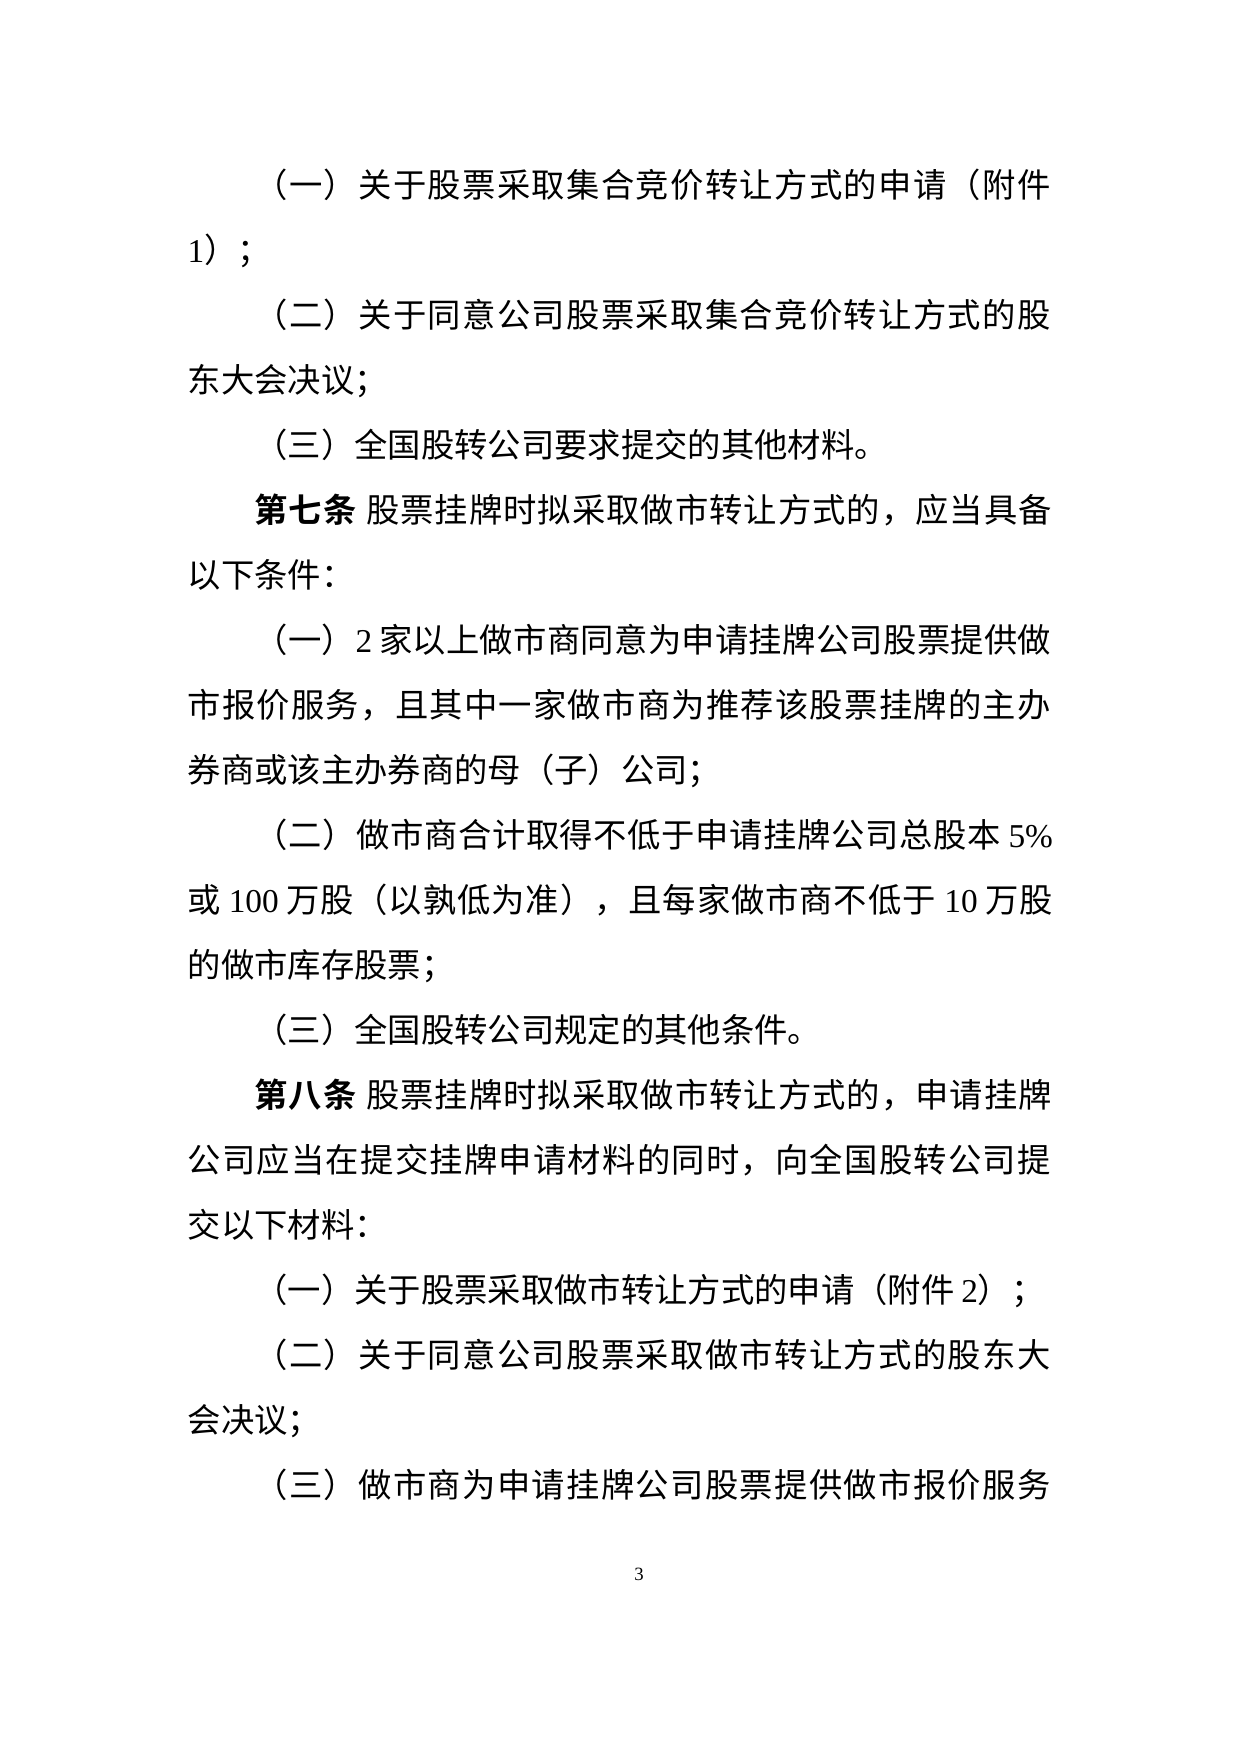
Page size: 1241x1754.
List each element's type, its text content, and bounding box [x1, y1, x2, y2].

text （一）关于股票采取做市转让方式的申请（附件2）； [187, 1255, 1053, 1320]
text 第八条 股票挂牌时拟采取做市转让方式的，申请挂牌公司应当在提交挂牌申请材料的同时，向全国股转公司提交以下材料： [187, 1060, 1053, 1255]
text （一）关于股票采取集合竞价转让方式的申请（附件1）； [187, 150, 1053, 280]
text （二）关于同意公司股票采取集合竞价转让方式的股东大会决议； [187, 280, 1053, 410]
text （三）全国股转公司要求提交的其他材料。 [187, 410, 1053, 475]
text （二）做市商合计取得不低于申请挂牌公司总股本5%或100万股（以孰低为准），且每家做市商不低于10万股的做市库存股票； [187, 800, 1053, 995]
text （二）关于同意公司股票采取做市转让方式的股东大会决议； [187, 1320, 1053, 1450]
text 第七条 股票挂牌时拟采取做市转让方式的，应当具备以下条件： [187, 475, 1053, 605]
text （一）2家以上做市商同意为申请挂牌公司股票提供做市报价服务，且其中一家做市商为推荐该股票挂牌的主办券商或该主办券商的母（子）公司； [187, 605, 1053, 800]
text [187, 1450, 1053, 1515]
text （三）全国股转公司规定的其他条件。 [187, 995, 1053, 1060]
